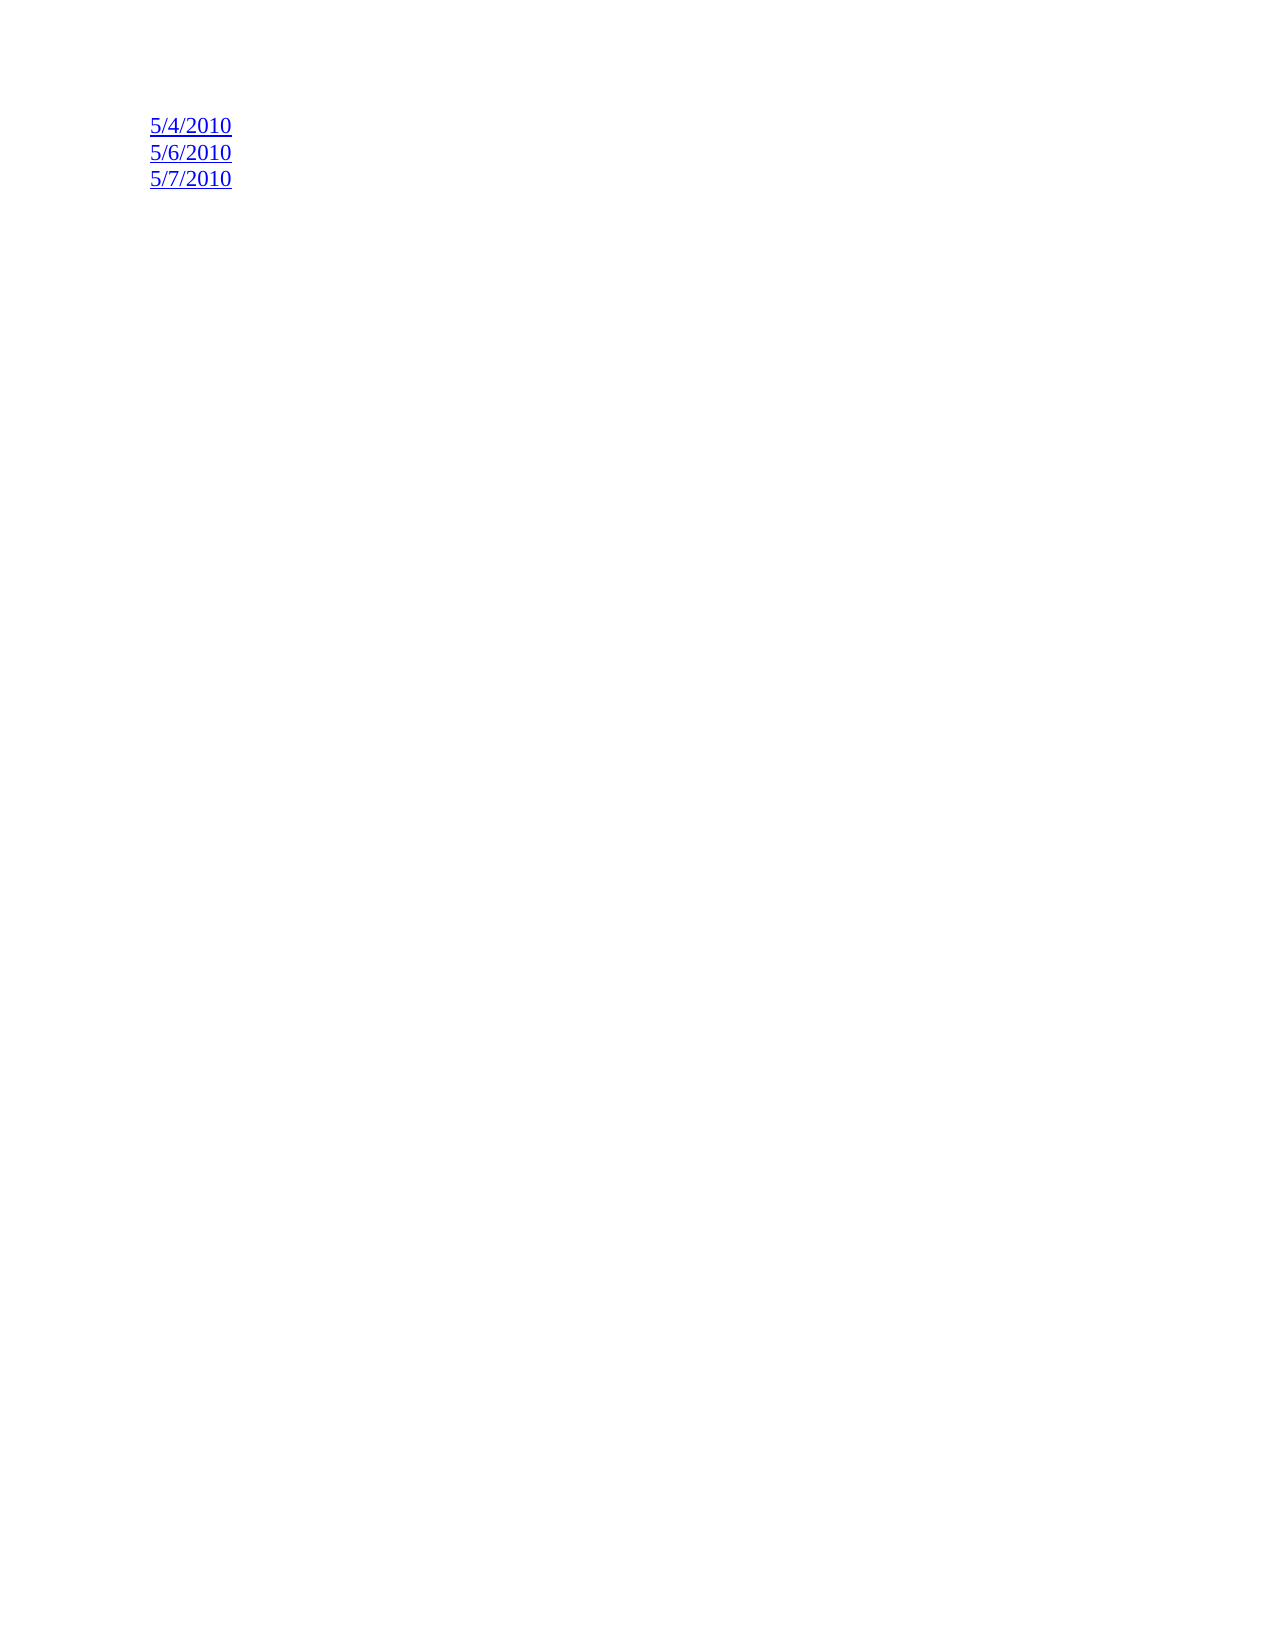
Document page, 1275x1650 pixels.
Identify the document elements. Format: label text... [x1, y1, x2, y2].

text 5/7/2010 [150, 165, 1125, 192]
text 5/6/2010 [150, 139, 1125, 165]
text 5/4/2010 [150, 112, 1125, 139]
